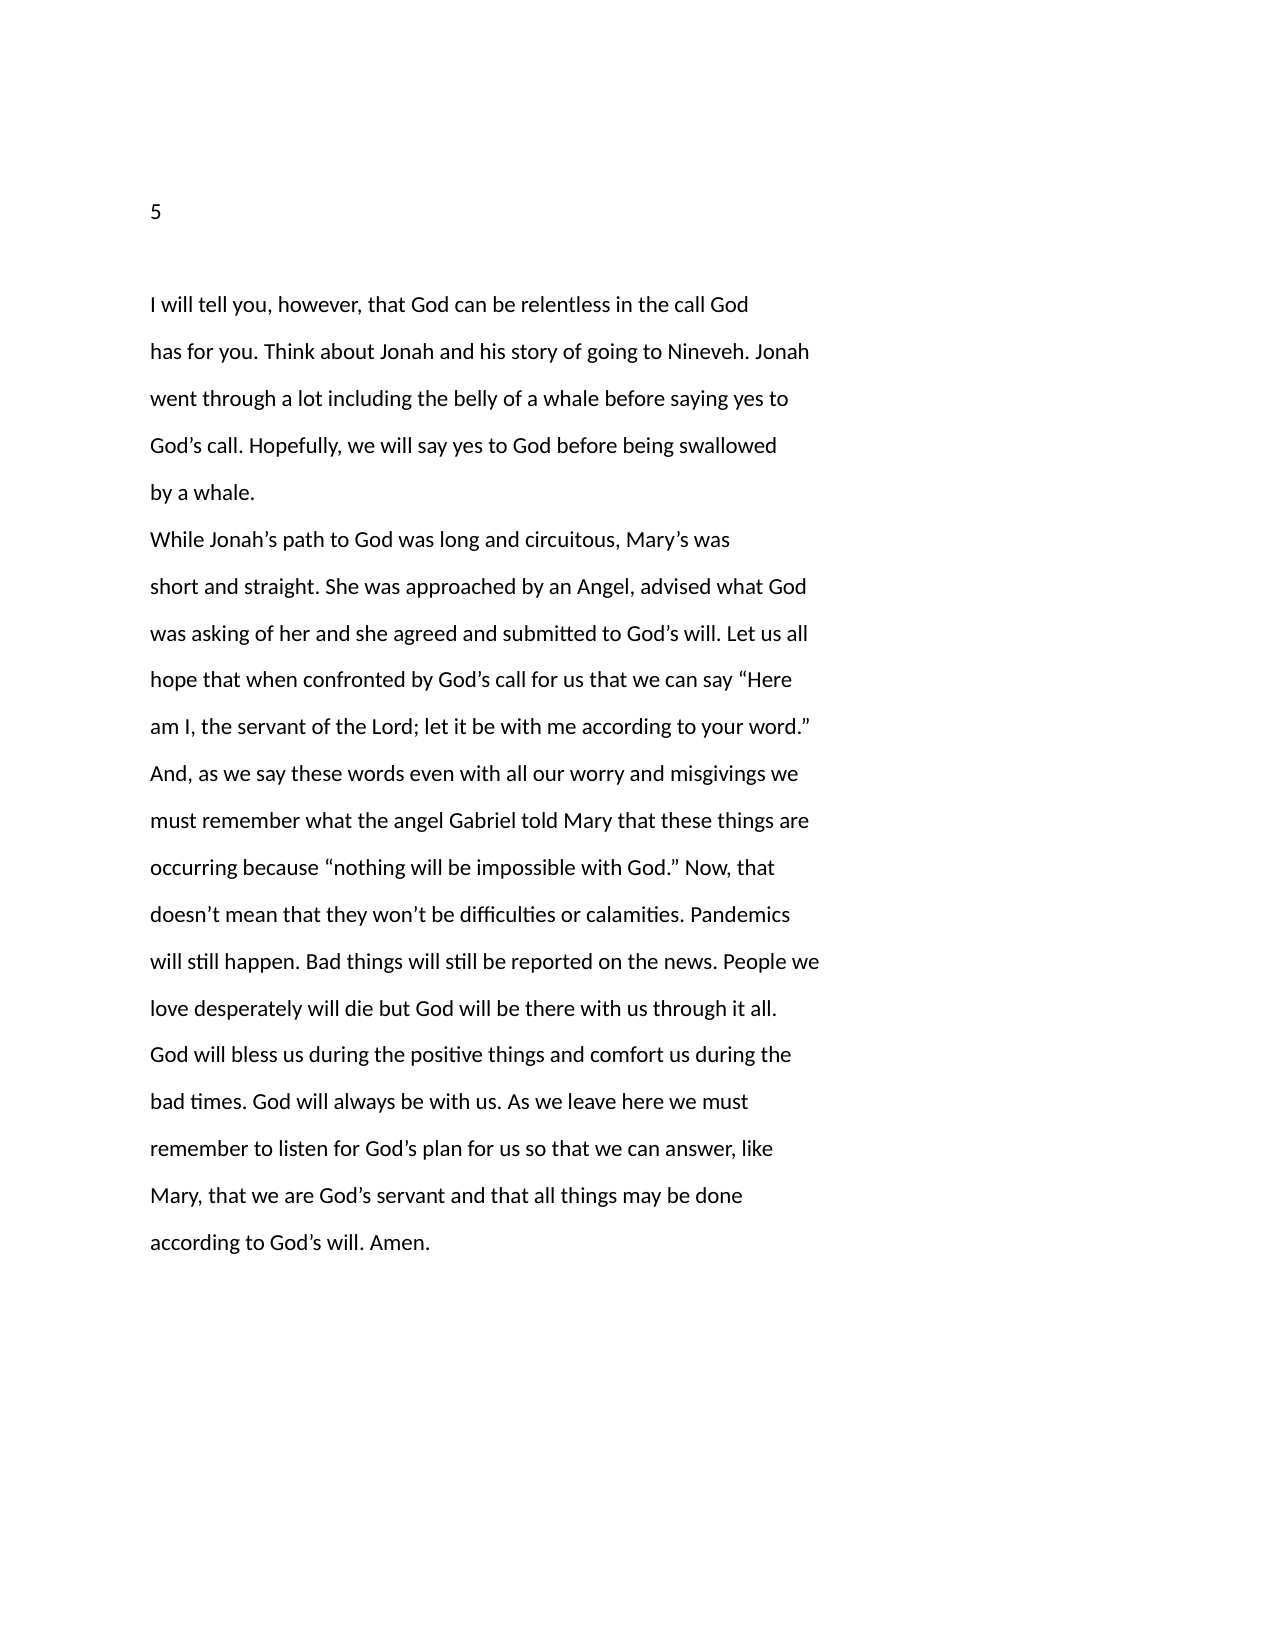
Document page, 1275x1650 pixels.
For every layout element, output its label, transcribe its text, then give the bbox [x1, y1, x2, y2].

text by a whale. [150, 478, 1125, 506]
text God will bless us during the positive things and comfort us during the [150, 1041, 1125, 1069]
text went through a lot including the belly of a whale before saying yes to [150, 384, 1125, 412]
text I will tell you, however, that God can be relentless in the call God [150, 291, 1125, 319]
text remember to listen for God’s plan for us so that we can answer, like [150, 1134, 1125, 1162]
text short and straight. She was approached by an Angel, advised what God [150, 572, 1125, 600]
text am I, the servant of the Lord; let it be with me according to your word.” [150, 712, 1125, 741]
text according to God’s will. Amen. [150, 1228, 1125, 1256]
text love desperately will die but God will be there with us through it all. [150, 994, 1125, 1022]
text doesn’t mean that they won’t be difficulties or calamities. Pandemics [150, 900, 1125, 928]
text While Jonah’s path to God was long and circuitous, Mary’s was [150, 525, 1125, 553]
text occurring because “nothing will be impossible with God.” Now, that [150, 853, 1125, 881]
text God’s call. Hopefully, we will say yes to God before being swallowed [150, 431, 1125, 459]
text was asking of her and she agreed and submitted to God’s will. Let us all [150, 619, 1125, 647]
text And, as we say these words even with all our worry and misgivings we [150, 759, 1125, 787]
text must remember what the angel Gabriel told Mary that these things are [150, 806, 1125, 834]
text bad times. God will always be with us. As we leave here we must [150, 1087, 1125, 1116]
text hope that when confronted by God’s call for us that we can say “Here [150, 666, 1125, 694]
text Mary, that we are God’s servant and that all things may be done [150, 1181, 1125, 1209]
text will still happen. Bad things will still be reported on the news. People we [150, 947, 1125, 975]
text 5 [150, 197, 1125, 225]
text has for you. Think about Jonah and his story of going to Nineveh. Jonah [150, 337, 1125, 366]
